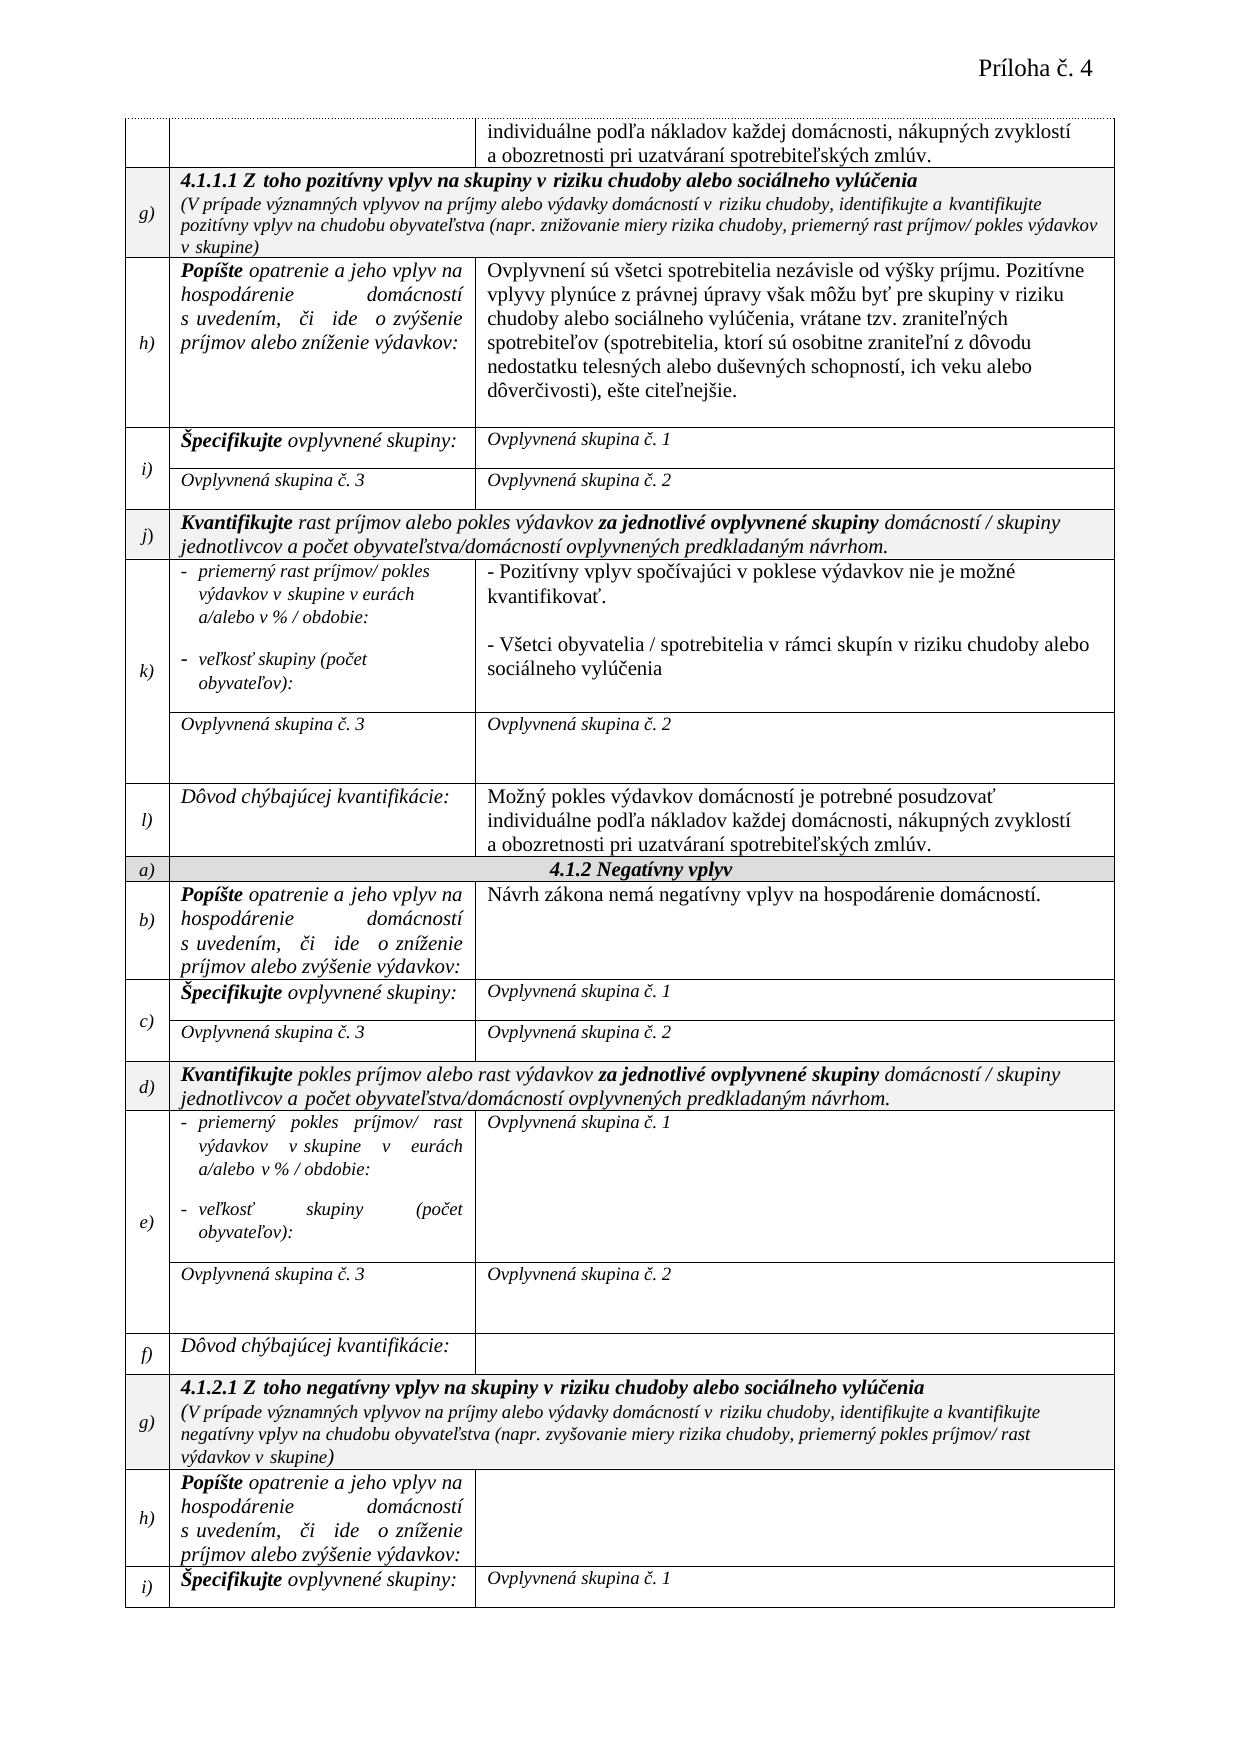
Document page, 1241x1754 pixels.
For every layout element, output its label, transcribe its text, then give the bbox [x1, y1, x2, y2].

table_cell Popíšte opatrenie a jeho vplyv na hospodárenie domácností s uvedením, či ide o zníženie príjmov alebo zvýšenie výdavkov: [170, 1470, 475, 1566]
table_cell Ovplyvnená skupina č. 1 [476, 1567, 1114, 1607]
table_cell g) [126, 168, 169, 257]
table_cell Ovplyvnená skupina č. 1 [476, 1111, 1114, 1262]
table_cell f) [126, 1334, 169, 1374]
table_cell d) [126, 1062, 169, 1110]
table_cell c) [126, 980, 169, 1061]
table_cell l) [126, 784, 169, 856]
table_cell j) [126, 510, 169, 558]
table_cell Popíšte opatrenie a jeho vplyv na hospodárenie domácností s uvedením, či ide o zvýšenie príjmov alebo zníženie výdavkov: [170, 258, 475, 427]
table_cell [476, 1470, 1114, 1566]
table_cell f) [126, 118, 169, 167]
table_cell e) [126, 1111, 169, 1332]
table_cell Ovplyvnená skupina č. 2 [476, 713, 1114, 783]
table_cell Dôvod chýbajúcej kvantifikácie: [170, 784, 475, 856]
table_cell priemerný pokles príjmov/ rast výdavkov v skupine v eurách a/alebo v % / obdobie: veľkosť skupiny (počet obyvateľov): [170, 1111, 475, 1262]
table_cell 4.1.2.1 Z toho negatívny vplyv na skupiny v riziku chudoby alebo sociálneho vylúčenia (V prípade významných vplyvov na príjmy alebo výdavky domácností v riziku chudoby, identifikujte a kvantifikujte negatívny vplyv na chudobu obyvateľstva (napr. zvyšovanie miery rizika chudoby, priemerný pokles príjmov/ rast výdavkov v skupine) [170, 1375, 1114, 1468]
table_cell Ovplyvnená skupina č. 1 [476, 428, 1114, 468]
table_cell Ovplyvnená skupina č. 3 [170, 1263, 475, 1332]
table_cell [476, 1334, 1114, 1374]
table_cell 4.1.2 Negatívny vplyv [170, 857, 1114, 881]
table_cell Špecifikujte ovplyvnené skupiny: [170, 980, 475, 1020]
table_cell Ovplyvnená skupina č. 3 [170, 469, 475, 509]
table_cell i) [126, 1567, 169, 1607]
table_cell Ovplyvnená skupina č. 2 [476, 1263, 1114, 1332]
table_cell Dôvod chýbajúcej kvantifikácie: [170, 1334, 475, 1374]
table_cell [170, 118, 475, 167]
table_cell 4.1.1.1 Z toho pozitívny vplyv na skupiny v riziku chudoby alebo sociálneho vylúčenia (V prípade významných vplyvov na príjmy alebo výdavky domácností v riziku chudoby, identifikujte a kvantifikujte pozitívny vplyv na chudobu obyvateľstva (napr. znižovanie miery rizika chudoby, priemerný rast príjmov/ pokles výdavkov v skupine) [170, 168, 1114, 257]
table_cell h) [126, 258, 169, 427]
table_cell Špecifikujte ovplyvnené skupiny: [170, 1567, 475, 1607]
table_cell h) [126, 1470, 169, 1566]
table_cell Ovplyvnená skupina č. 2 [476, 469, 1114, 509]
table_cell - Pozitívny vplyv spočívajúci v poklese výdavkov nie je možné kvantifikovať. - Všetci obyvatelia / spotrebitelia v rámci skupín v riziku chudoby alebo sociálneho vylúčenia [476, 560, 1114, 712]
table_cell Ovplyvnená skupina č. 3 [170, 713, 475, 783]
table_cell Špecifikujte ovplyvnené skupiny: [170, 428, 475, 468]
table_cell Ovplyvnená skupina č. 1 [476, 980, 1114, 1020]
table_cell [476, 118, 1114, 167]
table_cell b) [126, 882, 169, 978]
table_cell Popíšte opatrenie a jeho vplyv na hospodárenie domácností s uvedením, či ide o zníženie príjmov alebo zvýšenie výdavkov: [170, 882, 475, 978]
table_cell i) [126, 428, 169, 509]
table_cell Návrh zákona nemá negatívny vplyv na hospodárenie domácností. [476, 882, 1114, 978]
table_cell g) [126, 1375, 169, 1468]
table_cell Ovplyvnená skupina č. 3 [170, 1021, 475, 1061]
table_cell Ovplyvnená skupina č. 2 [476, 1021, 1114, 1061]
table_cell a) [126, 857, 169, 881]
table_cell k) [126, 560, 169, 783]
table_cell Kvantifikujte pokles príjmov alebo rast výdavkov za jednotlivé ovplyvnené skupiny domácností / skupiny jednotlivcov a počet obyvateľstva/domácností ovplyvnených predkladaným návrhom. [170, 1062, 1114, 1110]
table_cell Ovplyvnení sú všetci spotrebitelia nezávisle od výšky príjmu. Pozitívne vplyvy plynúce z právnej úpravy však môžu byť pre skupiny v riziku chudoby alebo sociálneho vylúčenia, vrátane tzv. zraniteľných spotrebiteľov (spotrebitelia, ktorí sú osobitne zraniteľní z dôvodu nedostatku telesných alebo duševných schopností, ich veku alebo dôverčivosti), ešte citeľnejšie. [476, 258, 1114, 427]
table_cell priemerný rast príjmov/ pokles výdavkov v skupine v eurách a/alebo v % / obdobie: veľkosť skupiny (počet obyvateľov): [170, 560, 475, 712]
